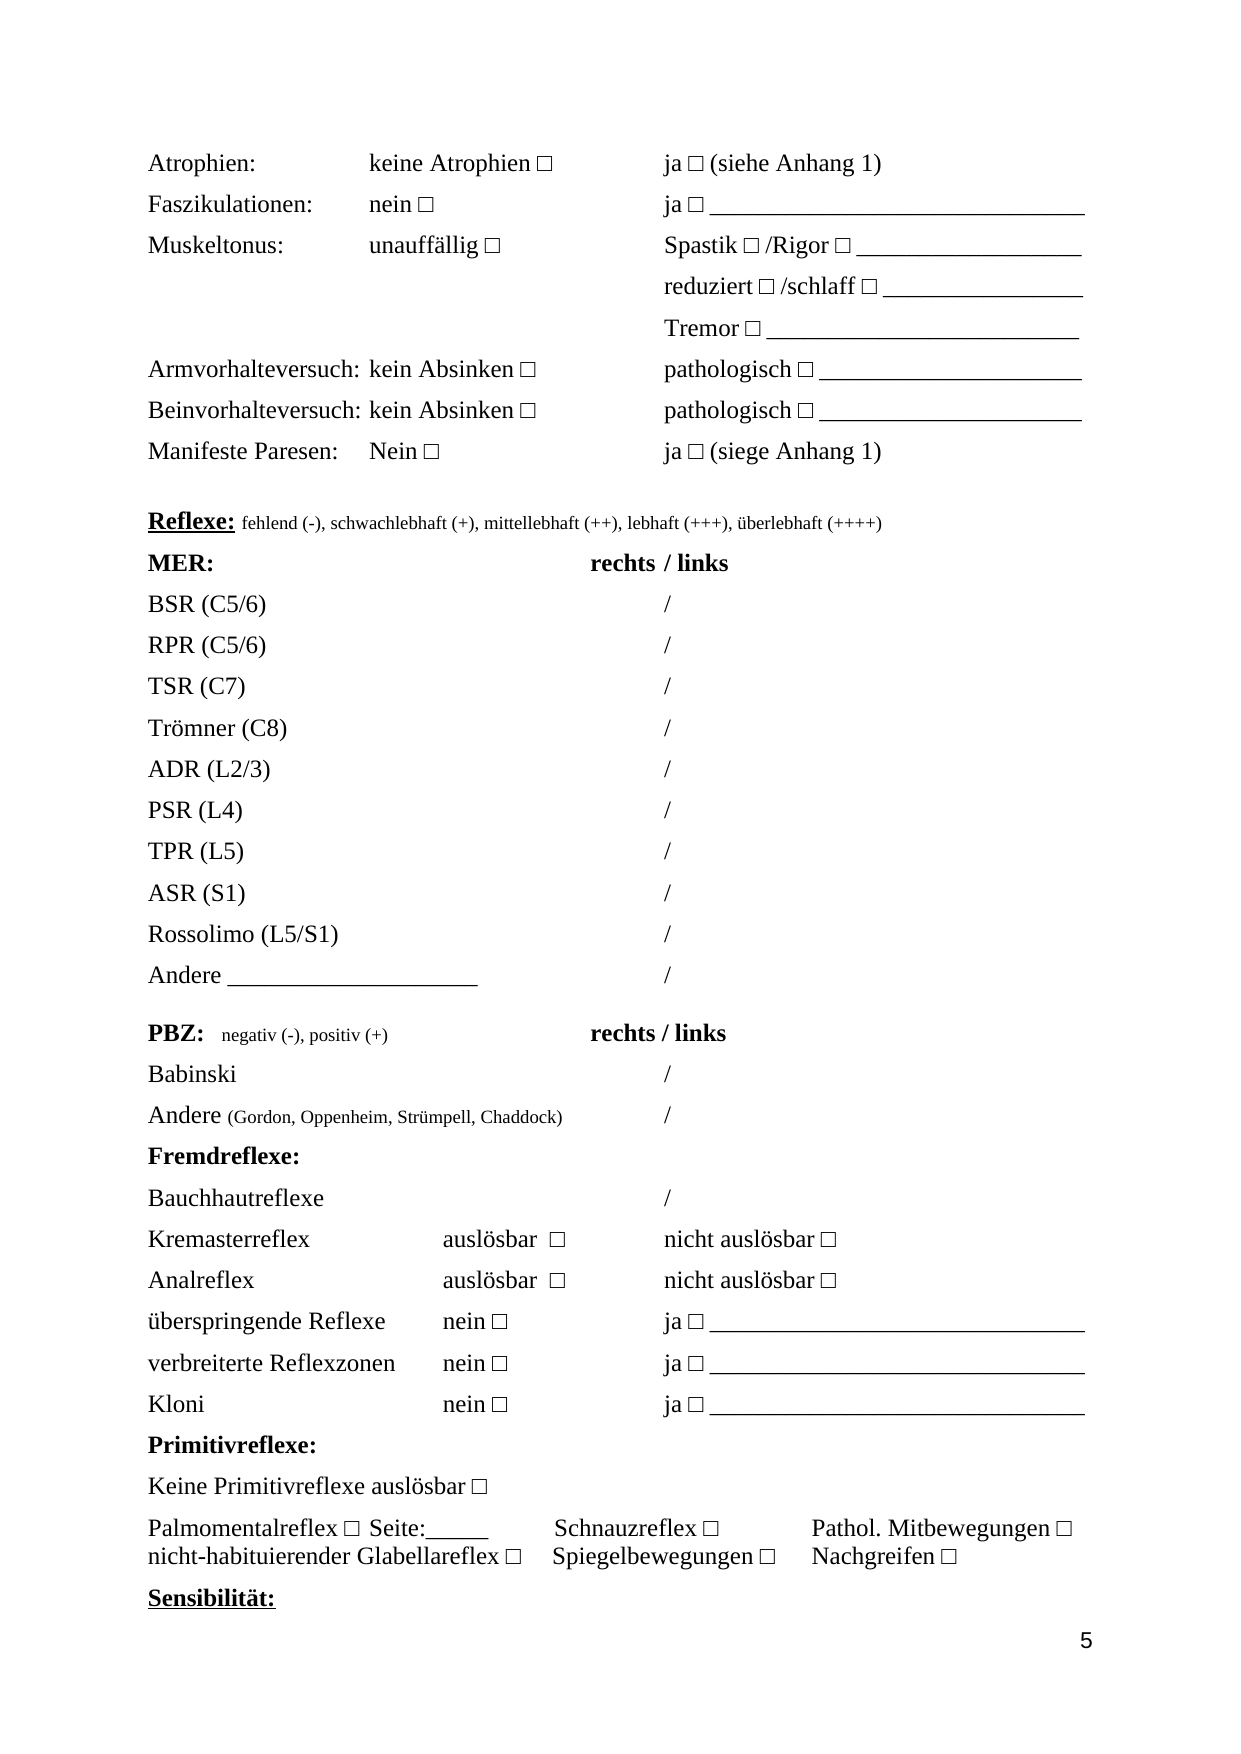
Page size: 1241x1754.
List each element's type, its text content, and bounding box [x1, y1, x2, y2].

text reduziert □ /schlaff □ ________________ [148, 271, 1093, 300]
text Faszikulationen: nein □ ja □ ______________________________ [148, 189, 1093, 218]
text Armvorhalteversuch: kein Absinken □ pathologisch □ _____________________ [148, 354, 1093, 383]
text Reflexe: fehlend (-), schwachlebhaft (+), mittellebhaft (++), lebhaft (+++), überlebhaft (++++) [148, 506, 1093, 535]
text Beinvorhalteversuch: kein Absinken □ pathologisch □ _____________________ [148, 395, 1093, 424]
text TPR (L5) / [148, 836, 1093, 865]
text Kloni nein □ ja □ ______________________________ [148, 1389, 1093, 1418]
text verbreiterte Reflexzonen nein □ ja □ ______________________________ [148, 1348, 1093, 1376]
text Primitivreflexe: [148, 1430, 1093, 1459]
text PBZ: negativ (-), positiv (+) rechts / links [148, 1018, 1093, 1046]
text Palmomentalreflex □ Seite:_____ Schnauzreflex □ Pathol. Mitbewegungen □ nicht-habituierender Glabellareflex □ Spiegelbewegungen □ Nachgreifen □ [148, 1513, 1093, 1570]
text TSR (C7) / [148, 671, 1093, 700]
text PSR (L4) / [148, 795, 1093, 824]
text Atrophien: keine Atrophien □ ja □ (siehe Anhang 1) [148, 148, 1093, 176]
text Rossolimo (L5/S1) / [148, 919, 1093, 948]
text Analreflex auslösbar □ nicht auslösbar □ [148, 1265, 1093, 1294]
text Andere (Gordon, Oppenheim, Strümpell, Chaddock) / [148, 1100, 1093, 1129]
text Trömner (C8) / [148, 713, 1093, 741]
text ASR (S1) / [148, 878, 1093, 906]
text RPR (C5/6) / [148, 630, 1093, 659]
text MER: rechts / links [148, 548, 1093, 576]
text Sensibilität: [148, 1583, 1093, 1611]
text BSR (C5/6) / [148, 589, 1093, 618]
text Andere ____________________ / [148, 960, 1093, 989]
text Keine Primitivreflexe auslösbar □ [148, 1471, 1093, 1500]
text Manifeste Paresen: Nein □ ja □ (siege Anhang 1) [148, 436, 1093, 465]
text Bauchhautreflexe / [148, 1183, 1093, 1211]
text Kremasterreflex auslösbar □ nicht auslösbar □ [148, 1224, 1093, 1253]
text ADR (L2/3) / [148, 754, 1093, 783]
text Fremdreflexe: [148, 1141, 1093, 1170]
text Muskeltonus: unauffällig □ Spastik □ /Rigor □ __________________ [148, 230, 1093, 259]
text überspringende Reflexe nein □ ja □ ______________________________ [148, 1306, 1093, 1335]
text Babinski / [148, 1059, 1093, 1088]
text Tremor □ _________________________ [148, 313, 1093, 341]
